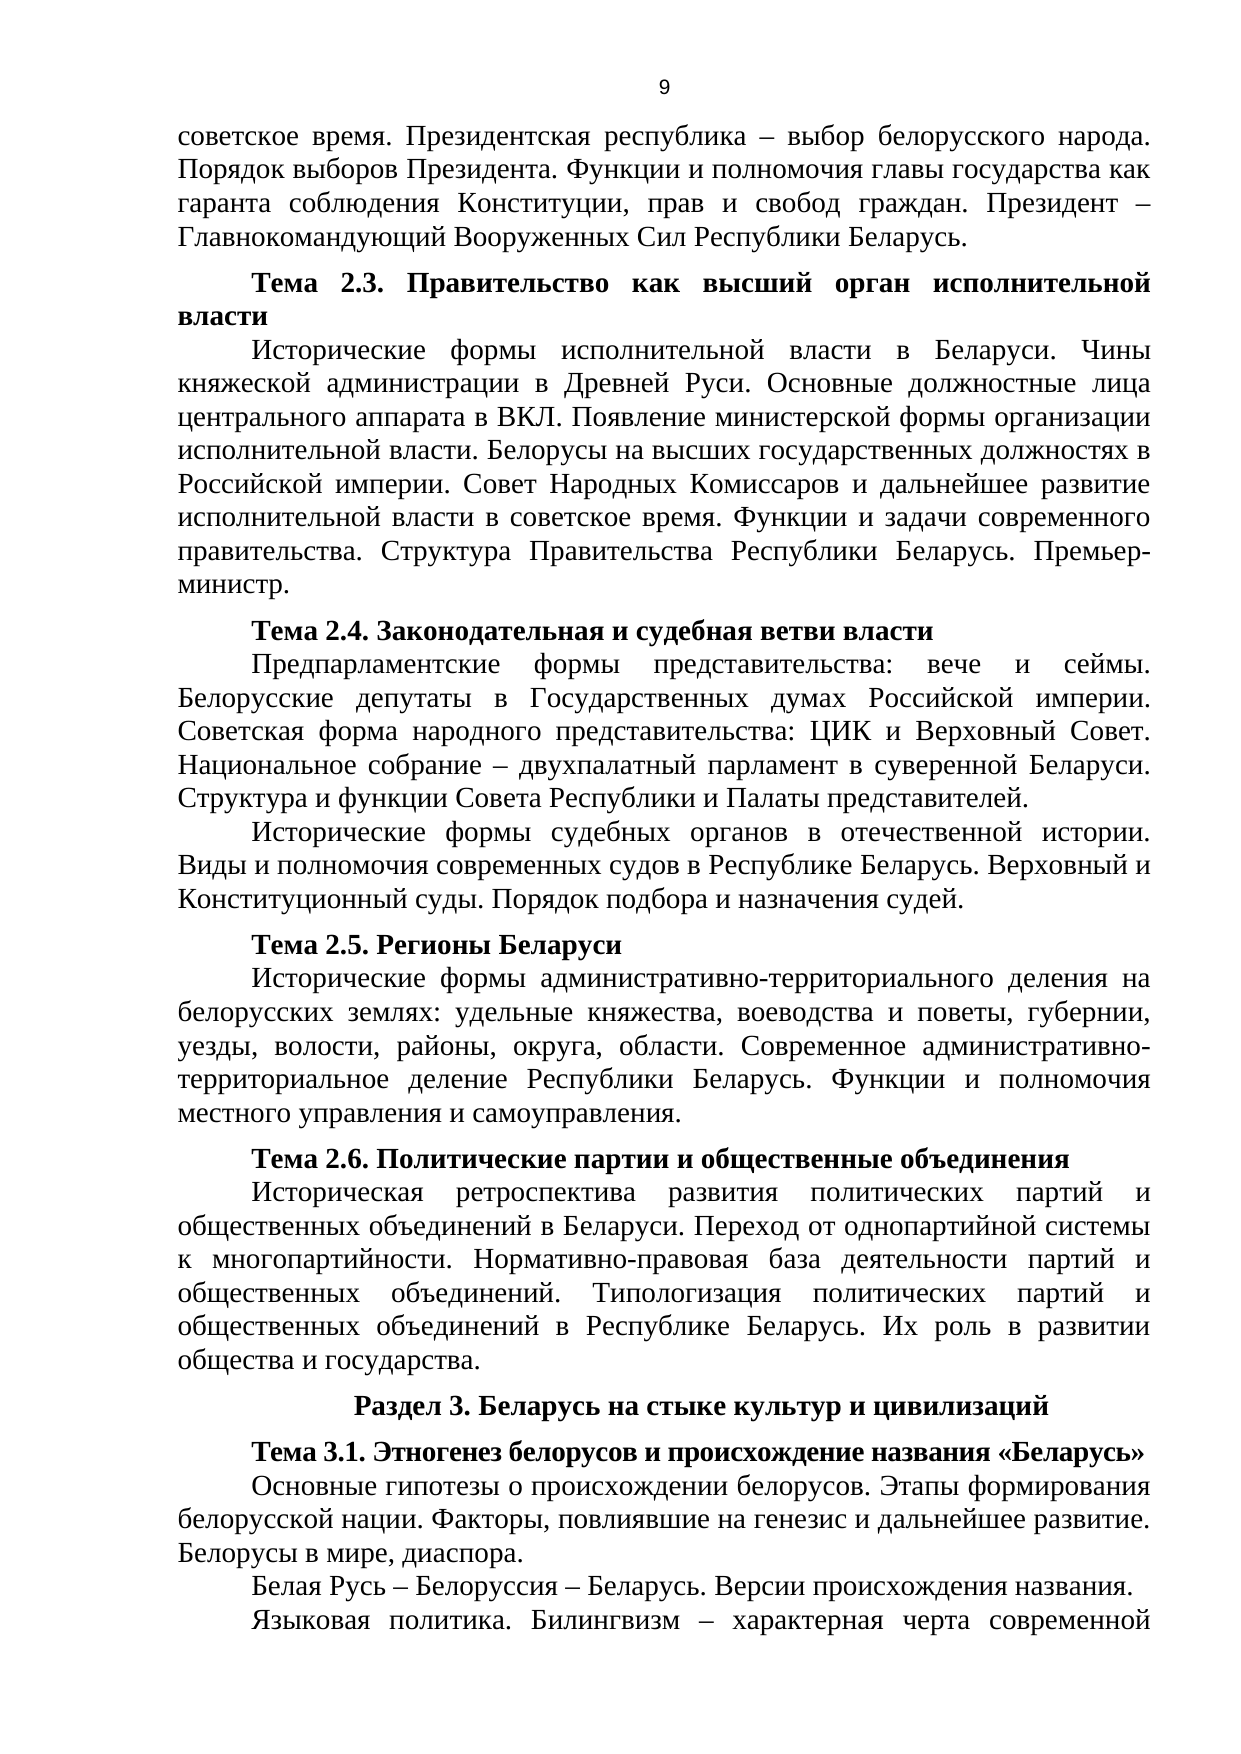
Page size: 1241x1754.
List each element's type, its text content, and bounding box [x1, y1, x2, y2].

text Основные гипотезы о происхождении белорусов. Этапы формирования белорусской нации. Факторы, повлиявшие на генезис и дальнейшее развитие. Белорусы в мире, диаспора. [177, 1468, 1152, 1568]
text Историческая ретроспектива развития политических партий и общественных объединений в Беларуси. Переход от однопартийной системы к многопартийности. Нормативно-правовая база деятельности партий и общественных объединений. Типологизация политических партий и общественных объединений в Республике Беларусь. Их роль в развитии общества и государства. [177, 1174, 1152, 1376]
text Белая Русь – Белоруссия – Беларусь. Версии происхождения названия. [177, 1568, 1152, 1602]
text Тема 2.3. Правительство как высший орган исполнительной власти [177, 265, 1152, 332]
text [177, 118, 1152, 252]
text Предпарламентские формы представительства: вече и сеймы. Белорусские депутаты в Государственных думах Российской империи. Советская форма народного представительства: ЦИК и Верховный Совет. Национальное собрание – двухпалатный парламент в суверенной Беларуси. Структура и функции Совета Республики и Палаты представителей. [177, 646, 1152, 814]
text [177, 1602, 1152, 1635]
text Исторические формы судебных органов в отечественной истории. Виды и полномочия современных судов в Республике Беларусь. Верховный и Конституционный суды. Порядок подбора и назначения судей. [177, 814, 1152, 914]
text Исторические формы административно-территориального деления на белорусских землях: удельные княжества, воеводства и поветы, губернии, уезды, волости, районы, округа, области. Современное административно-территориальное деление Республики Беларусь. Функции и полномочия местного управления и самоуправления. [177, 961, 1152, 1128]
text Исторические формы исполнительной власти в Беларуси. Чины княжеской администрации в Древней Руси. Основные должностные лица центрального аппарата в ВКЛ. Появление министерской формы организации исполнительной власти. Белорусы на высших государственных должностях в Российской империи. Совет Народных Комиссаров и дальнейшее развитие исполнительной власти в советское время. Функции и задачи современного правительства. Структура Правительства Республики Беларусь. Премьер-министр. [177, 332, 1152, 600]
text Тема 3.1. Этногенез белорусов и происхождение названия «Беларусь» [177, 1434, 1152, 1468]
text Раздел 3. Беларусь на стыке культур и цивилизаций [177, 1388, 1152, 1422]
text Тема 2.4. Законодательная и судебная ветви власти [177, 613, 1152, 646]
text Тема 2.5. Регионы Беларуси [177, 927, 1152, 961]
text Тема 2.6. Политические партии и общественные объединения [177, 1141, 1152, 1174]
